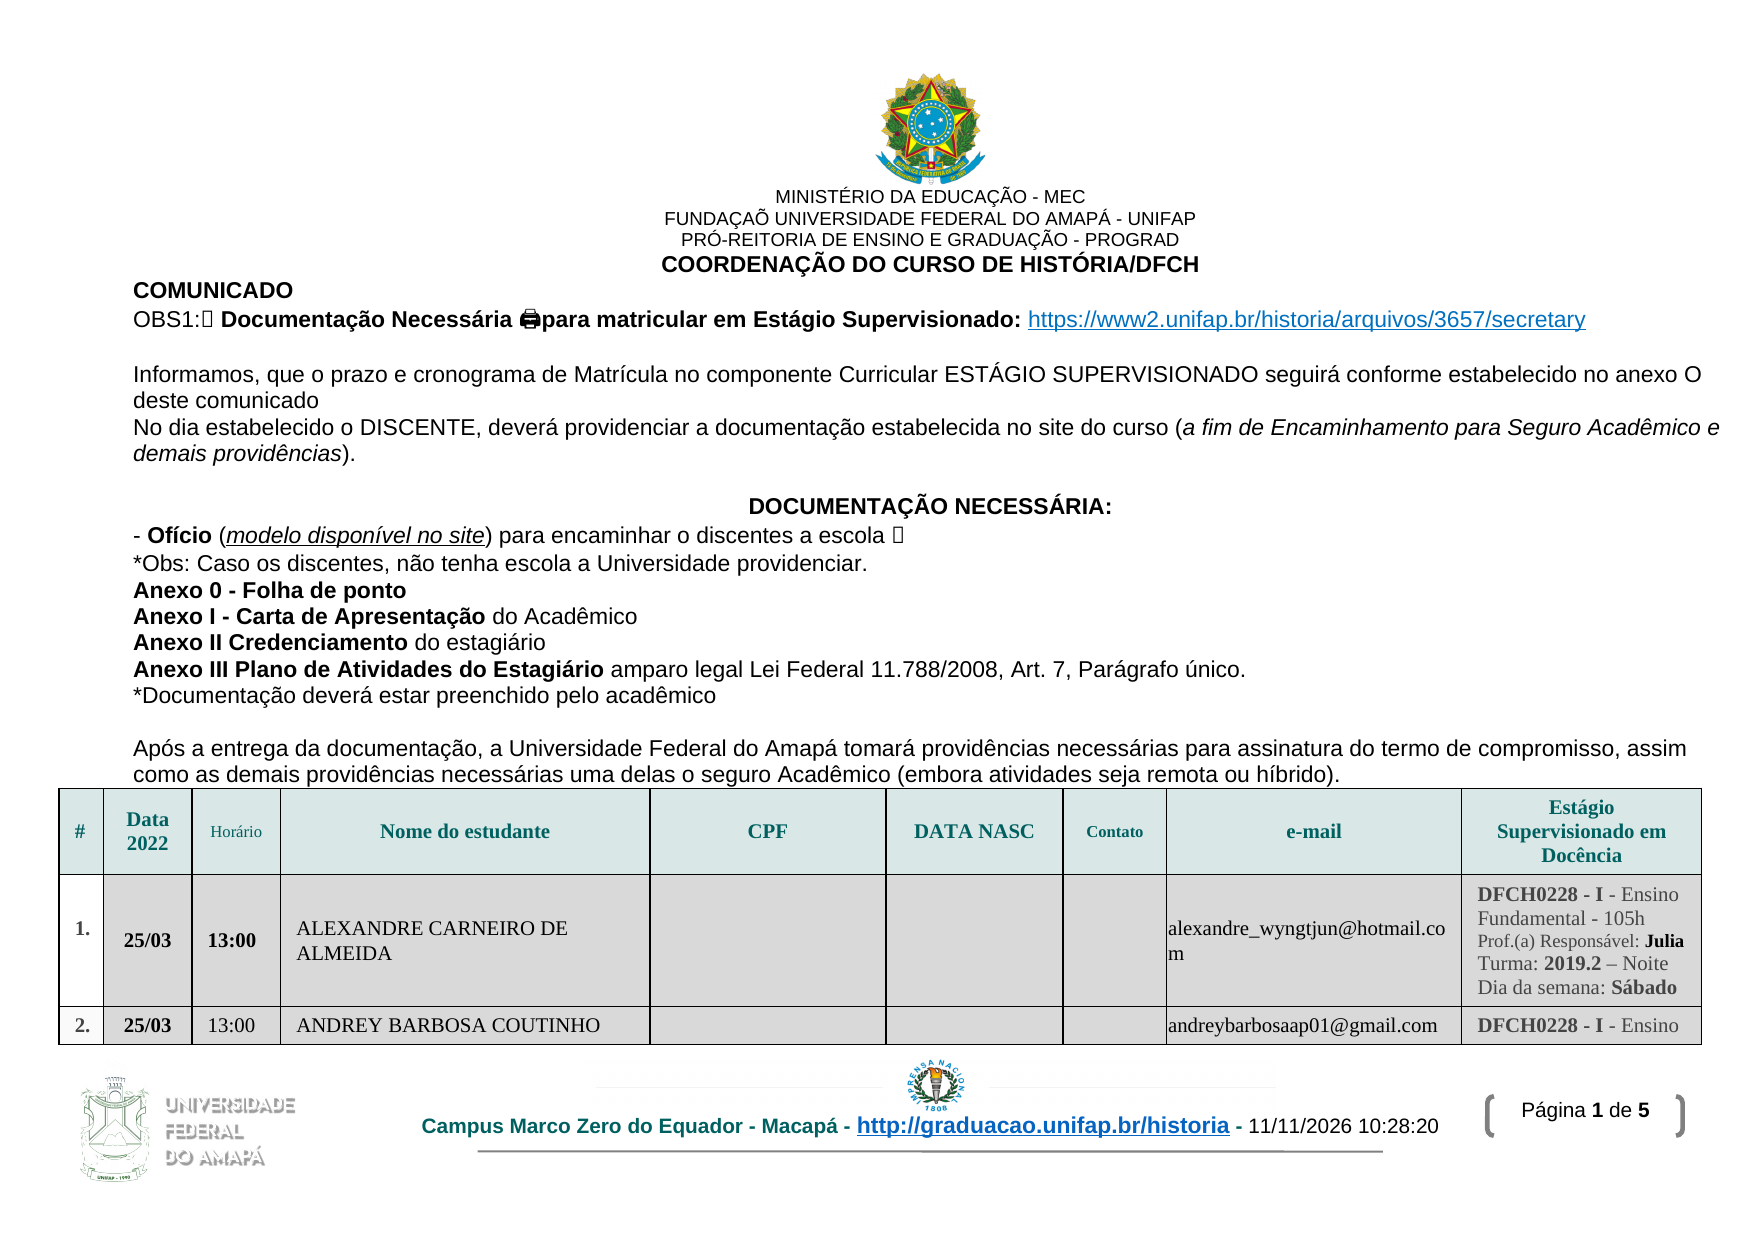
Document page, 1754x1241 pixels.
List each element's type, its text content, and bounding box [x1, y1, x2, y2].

picture [79, 1061, 296, 1182]
table_header # [60, 789, 103, 874]
table_cell [1064, 875, 1166, 1006]
table_cell [651, 875, 885, 1006]
table_cell [60, 1007, 103, 1044]
table_header Nome do estudante [281, 789, 649, 874]
table_cell [1064, 1007, 1166, 1044]
table_cell [887, 875, 1062, 1006]
table_header Horário [193, 789, 280, 874]
table_cell 13:00 [193, 1007, 280, 1044]
table_cell [887, 1007, 1062, 1044]
table_header e-mail [1167, 789, 1461, 874]
table_cell andreybarbosaap01@gmail.com [1167, 1007, 1461, 1044]
table_cell 13:00 [193, 875, 280, 1006]
table_cell [60, 875, 103, 1006]
picture [875, 73, 986, 186]
table_cell alexandre_wyngtjun@hotmail.com [1167, 875, 1461, 1006]
picture [584, 1058, 1277, 1113]
table_header Data 2022 [104, 789, 191, 874]
table_cell ANDREY BARBOSA COUTINHO [281, 1007, 649, 1044]
table_header Estágio Supervisionado em Docência [1462, 789, 1701, 874]
table_header DATA NASC [887, 789, 1062, 874]
table_header Contato [1064, 789, 1166, 874]
table_cell DFCH0228 - I - Ensino Fundamental - 105h Prof.(a) Responsável: Julia Turma: 2019.2 – Noite Dia da semana: Sábado [1462, 1007, 1701, 1044]
table_cell [651, 1007, 885, 1044]
table_header CPF [651, 789, 885, 874]
table_cell DFCH0228 - I - Ensino Fundamental - 105h Prof.(a) Responsável: Julia Turma: 2019.2 – Noite Dia da semana: Sábado [1462, 875, 1701, 1006]
table_cell 25/03 [104, 1007, 191, 1044]
table_cell 25/03 [104, 875, 191, 1006]
table_cell ALEXANDRE CARNEIRO DE ALMEIDA [281, 875, 649, 1006]
